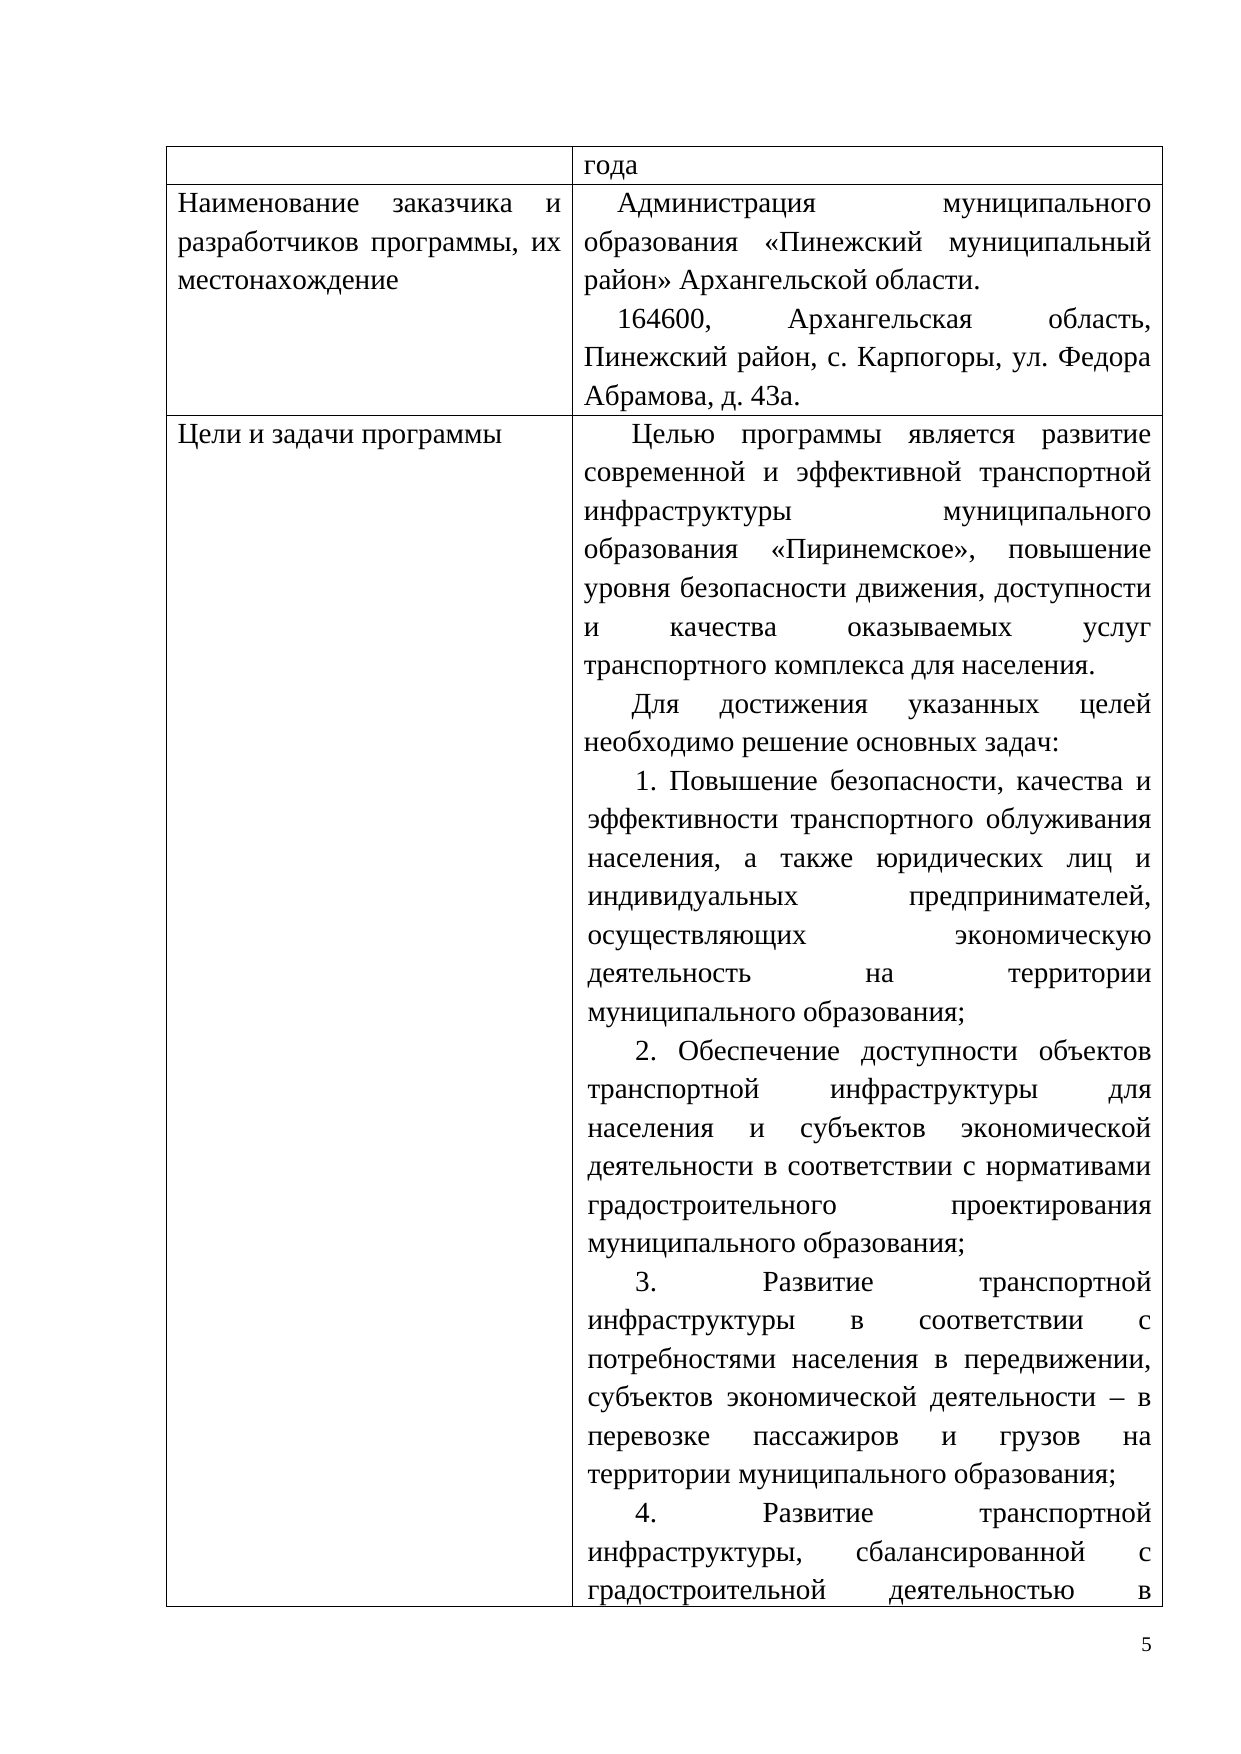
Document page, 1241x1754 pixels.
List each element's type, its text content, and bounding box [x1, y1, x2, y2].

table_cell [167, 416, 572, 1606]
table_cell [573, 416, 1162, 1606]
table_cell Наименование заказчика и разработчиков программы, их местонахождение [167, 185, 572, 415]
table_cell Администрация муниципального образования «Пинежский муниципальный район» Архангельской области. 164600, Архангельская область, Пинежский район, с. Карпогоры, ул. Федора Абрамова, д. 43а. [573, 185, 1162, 415]
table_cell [167, 147, 572, 184]
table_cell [573, 147, 1162, 184]
